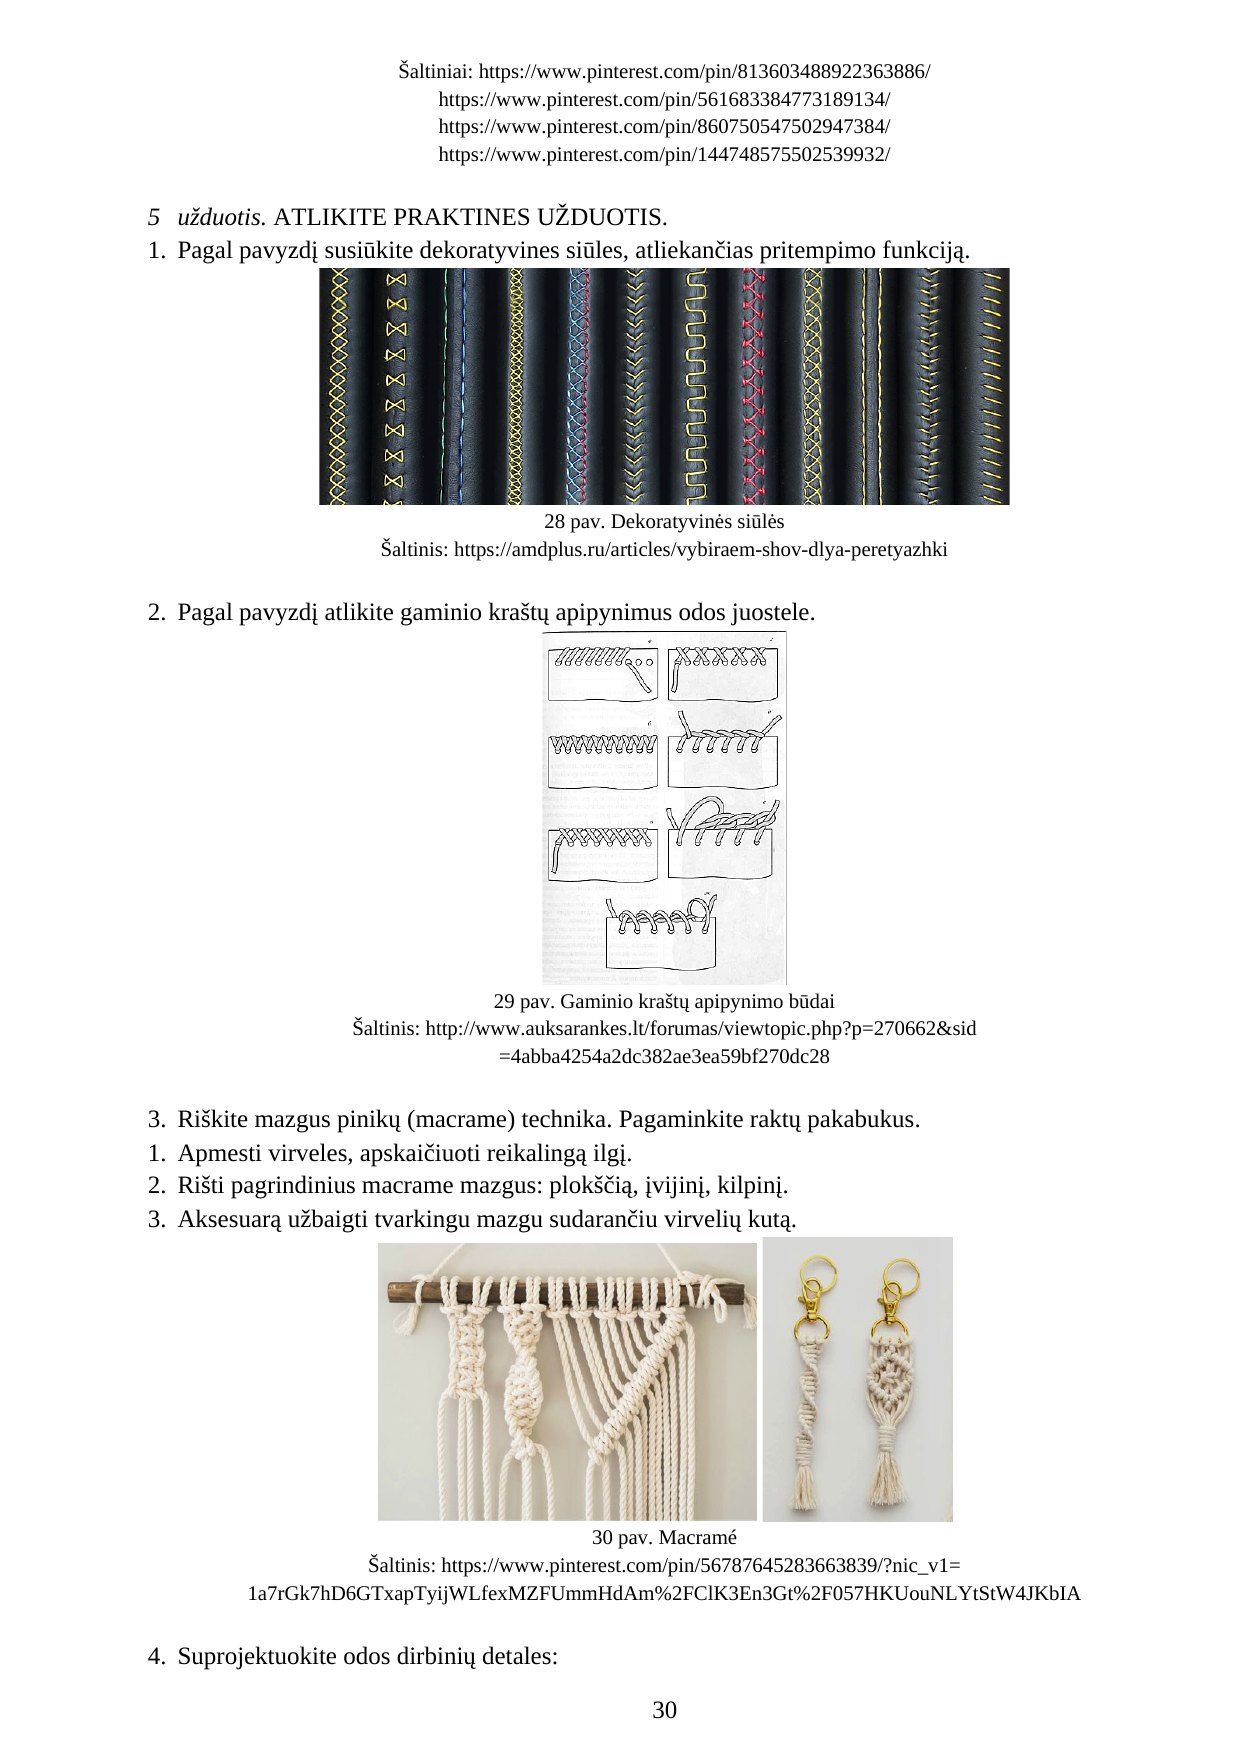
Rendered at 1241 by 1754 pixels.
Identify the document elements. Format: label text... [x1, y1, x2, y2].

text 28 pav. Dekoratyvinės siūlės [148, 509, 1181, 533]
list Aksesuarą užbaigti tvarkingu mazgu sudarančiu virvelių kutą. [148, 1204, 1181, 1232]
picture [319, 268, 1010, 505]
text 29 pav. Gaminio kraštų apipynimo būdai [148, 989, 1181, 1013]
text Šaltinis: https://www.pinterest.com/pin/56787645283663839/?nic_v1= 1a7rGk7hD6GTxapTyijWLfexMZFUmmHdAm%2FClK3En3Gt%2F057HKUouNLYtStW4JKbIA [148, 1553, 1181, 1604]
picture [542, 630, 787, 985]
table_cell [148, 59, 1181, 169]
list užduotis. Atlikite praktines užduotis. [148, 202, 1181, 231]
picture [376, 1243, 757, 1522]
text 30 pav. Macramé [148, 1525, 1181, 1549]
text Šaltinis: https://amdplus.ru/articles/vybiraem-shov-dlya-peretyazhki [148, 537, 1181, 561]
text Šaltinis: http://www.auksarankes.lt/forumas/viewtopic.php?p=270662&sid =4abba4254a2dc382ae3ea59bf270dc28 [148, 1016, 1181, 1068]
list Pagal pavyzdį susiūkite dekoratyvines siūles, atliekančias pritempimo funkciją. [148, 236, 1181, 264]
list Rišti pagrindinius macrame mazgus: plokščią, įvijinį, kilpinį. [148, 1171, 1181, 1199]
list Apmesti virveles, apskaičiuoti reikalingą ilgį. [148, 1138, 1181, 1166]
list Suprojektuokite odos dirbinių detales: [148, 1641, 1181, 1670]
list Riškite mazgus pinikų (macrame) technika. Pagaminkite raktų pakabukus. [148, 1104, 1181, 1133]
list Pagal pavyzdį atlikite gaminio kraštų apipynimus odos juostele. [148, 597, 1181, 626]
